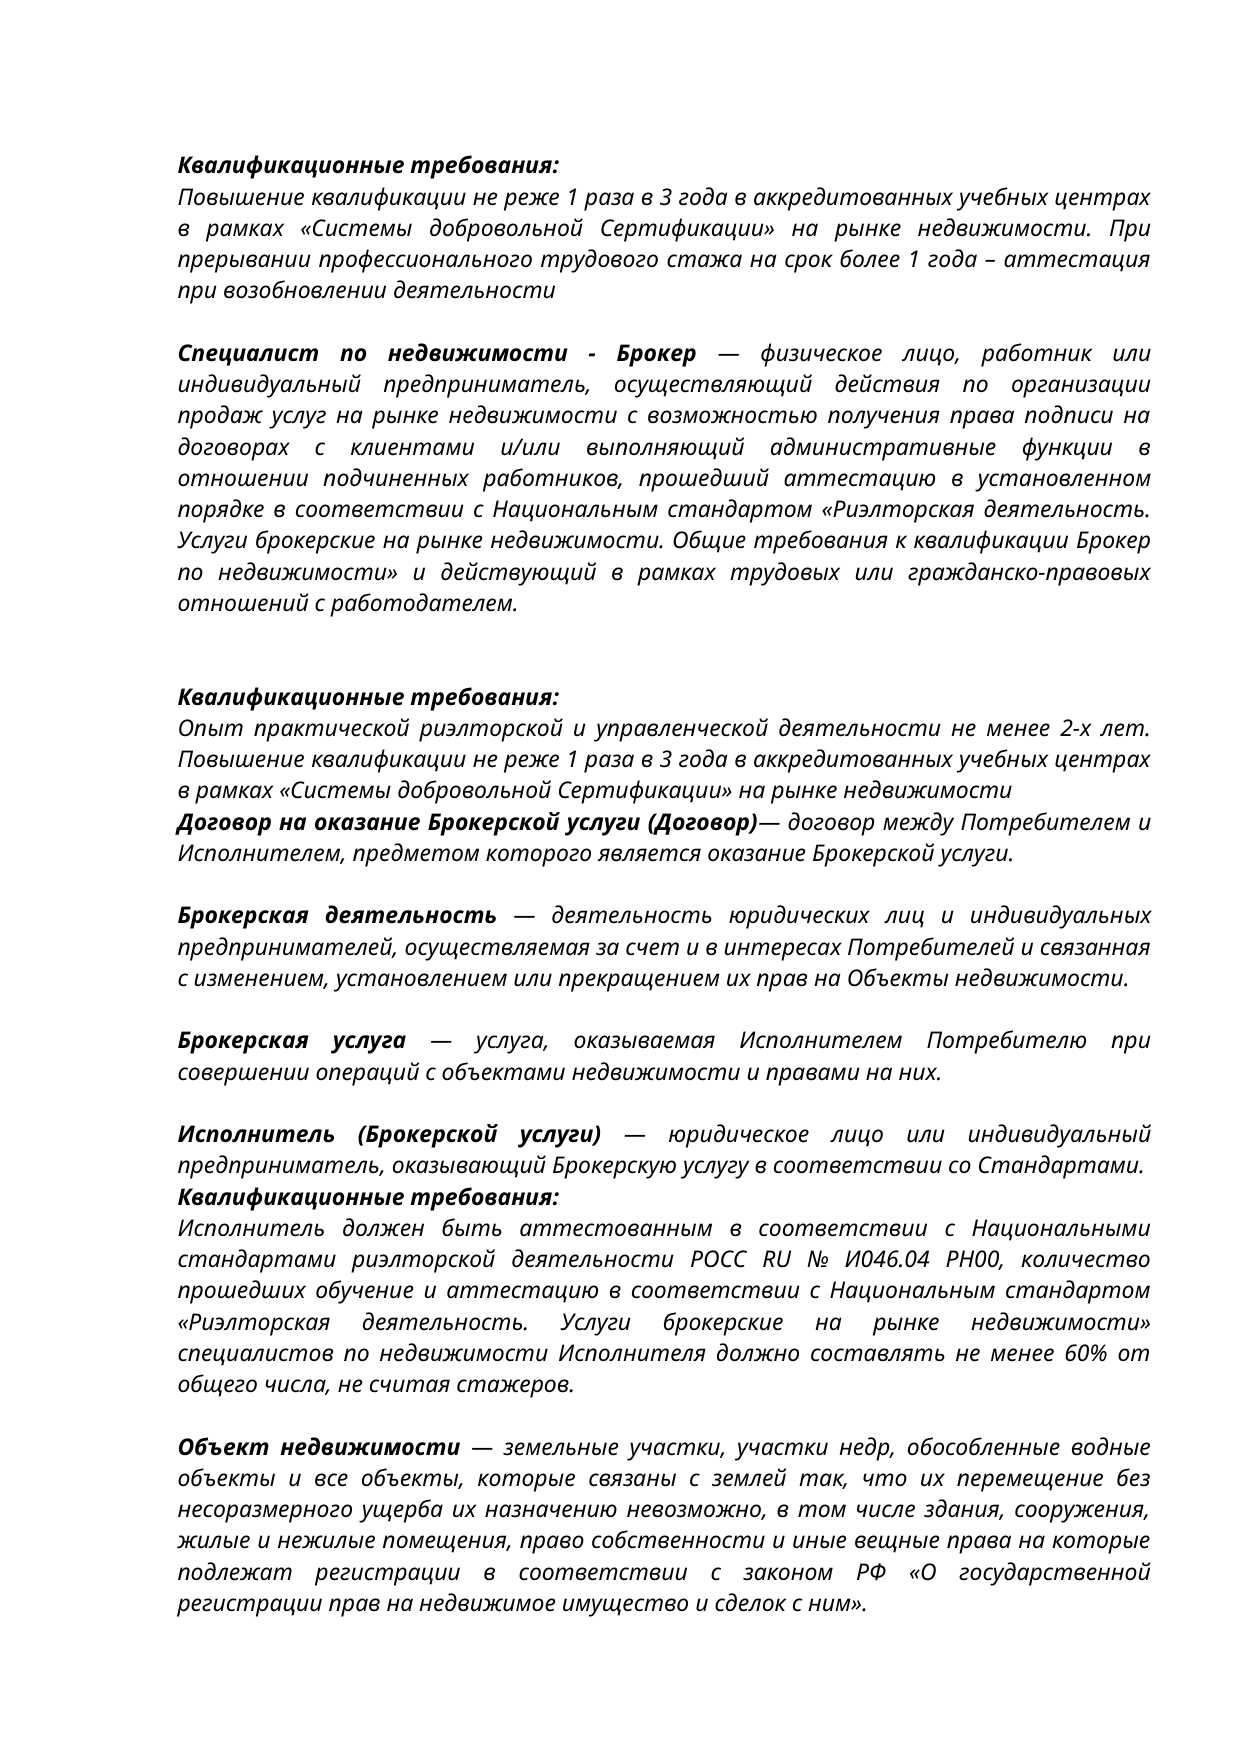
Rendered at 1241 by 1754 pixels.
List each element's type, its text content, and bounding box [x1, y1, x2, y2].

text Брокерская услуга — услуга, оказываемая Исполнителем Потребителю при совершении операций с объектами недвижимости и правами на них. [177, 1024, 1152, 1087]
text Исполнитель (Брокерской услуги) — юридическое лицо или индивидуальный предприниматель, оказывающий Брокерскую услугу в соответствии со Стандартами. [177, 1118, 1152, 1181]
text Повышение квалификации не реже 1 раза в 3 года в аккредитованных учебных центрах в рамках «Системы добровольной Сертификации» на рынке недвижимости. При прерывании профессионального трудового стажа на срок более 1 года – аттестация при возобновлении деятельности [177, 181, 1152, 306]
text Брокерская деятельность — деятельность юридических лиц и индивидуальных предпринимателей, осуществляемая за счет и в интересах Потребителей и связанная с изменением, установлением или прекращением их прав на Объекты недвижимости. [177, 899, 1152, 993]
text Договор на оказание Брокерской услуги (Договор)— договор между Потребителем и Исполнителем, предметом которого является оказание Брокерской услуги. [177, 806, 1152, 868]
text Квалификационные требования: [177, 681, 1152, 712]
text Объект недвижимости — земельные участки, участки недр, обособленные водные объекты и все объекты, которые связаны с землей так, что их перемещение без несоразмерного ущерба их назначению невозможно, в том числе здания, сооружения, жилые и нежилые помещения, право собственности и иные вещные права на которые подлежат регистрации в соответствии с законом РФ «О государственной регистрации прав на недвижимое имущество и сделок с ним». [177, 1431, 1152, 1618]
text Исполнитель должен быть аттестованным в соответствии с Национальными стандартами риэлторской деятельности POCC RU № И046.04 РН00, количество прошедших обучение и аттестацию в соответствии с Национальным стандартом «Риэлторская деятельность. Услуги брокерские на рынке недвижимости» специалистов по недвижимости Исполнителя должно составлять не менее 60% от общего числа, не считая стажеров. [177, 1212, 1152, 1399]
text Опыт практической риэлторской и управленческой деятельности не менее 2-х лет. Повышение квалификации не реже 1 раза в 3 года в аккредитованных учебных центрах в рамках «Системы добровольной Сертификации» на рынке недвижимости [177, 712, 1152, 806]
text Специалист по недвижимости - Брокер — физическое лицо, работник или индивидуальный предприниматель, осуществляющий действия по организации продаж услуг на рынке недвижимости с возможностью получения права подписи на договорах с клиентами и/или выполняющий административные функции в отношении подчиненных работников, прошедший аттестацию в установленном порядке в соответствии с Национальным стандартом «Риэлторская деятельность. Услуги брокерские на рынке недвижимости. Общие требования к квалификации Брокер по недвижимости» и действующий в рамках трудовых или гражданско-правовых отношений с работодателем. [177, 337, 1152, 618]
text Квалификационные требования: [177, 149, 1152, 181]
text Квалификационные требования: [177, 1181, 1152, 1212]
